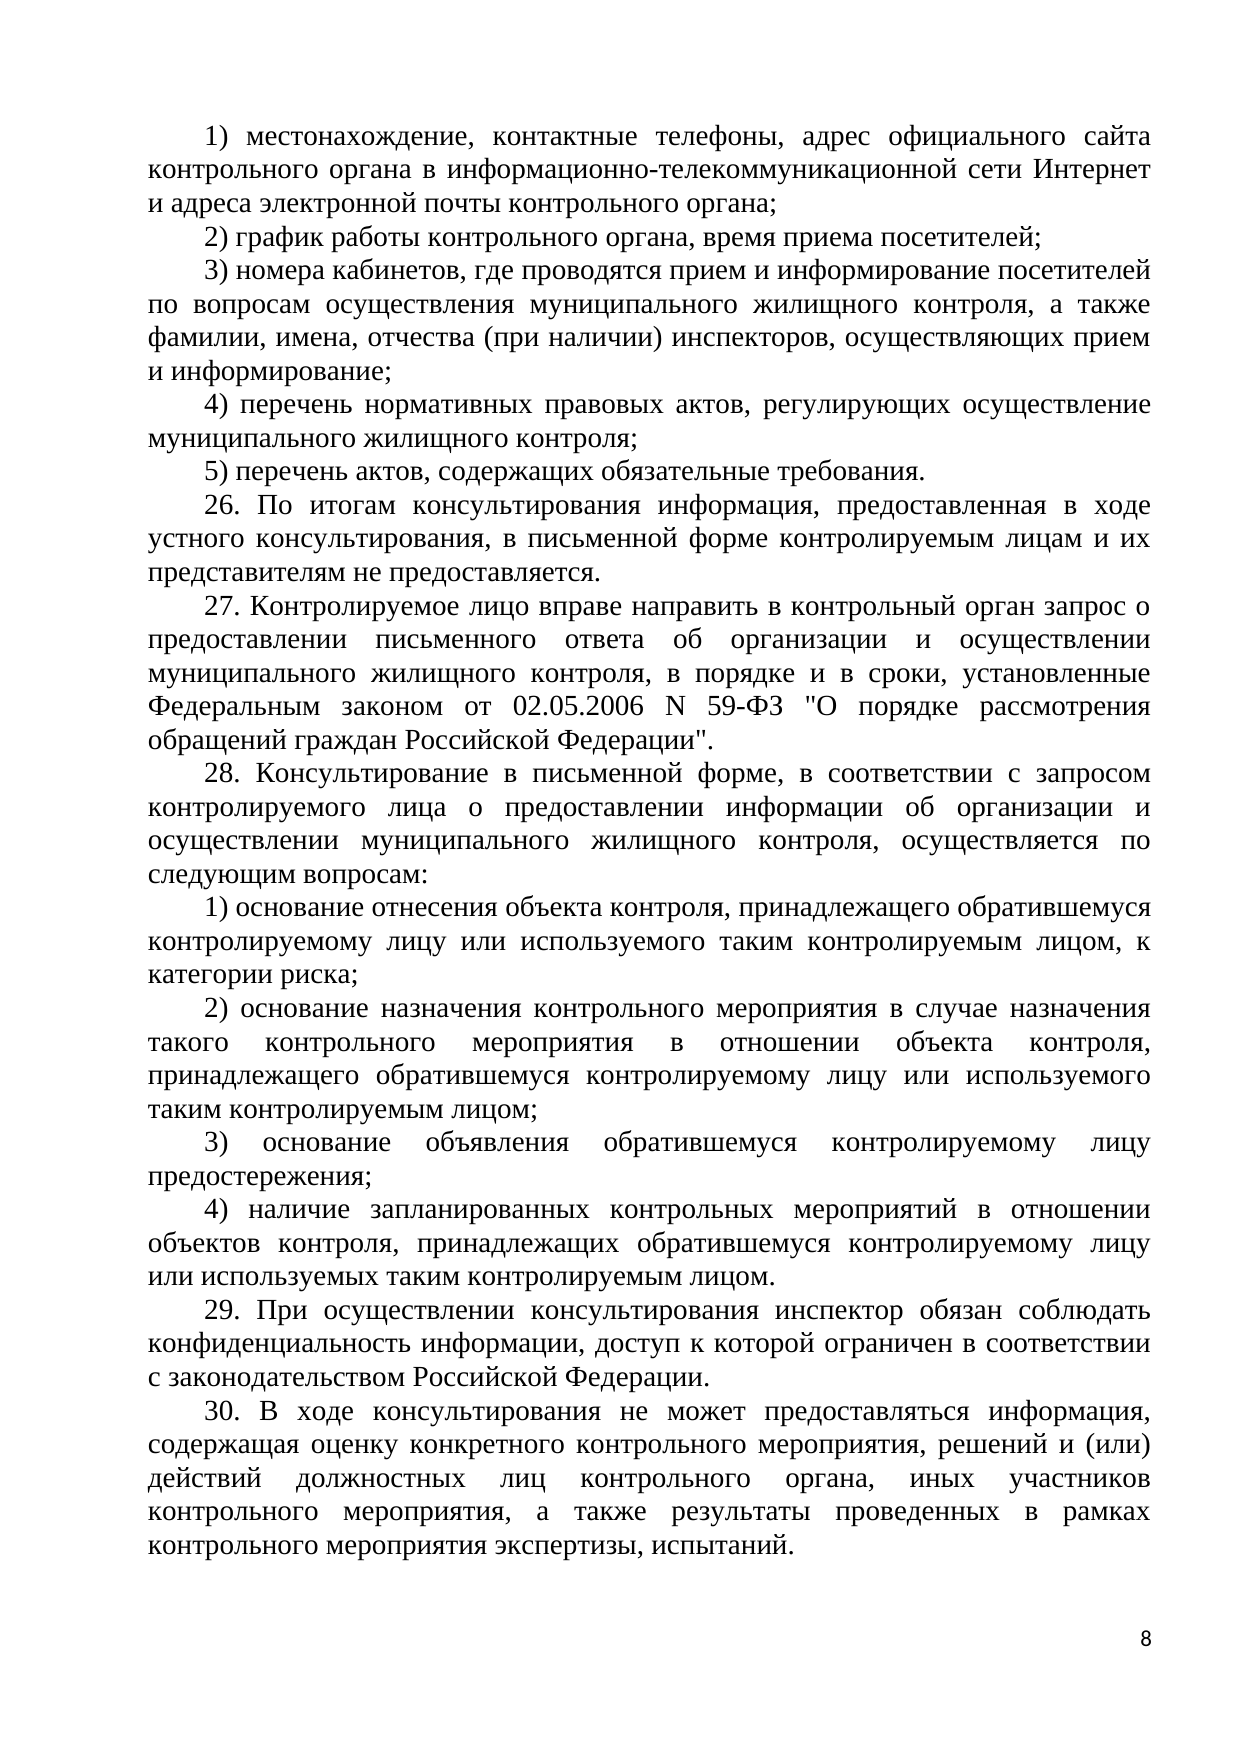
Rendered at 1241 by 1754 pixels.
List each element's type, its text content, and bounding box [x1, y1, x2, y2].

text 5) перечень актов, содержащих обязательные требования. [148, 453, 1152, 487]
text 28. Консультирование в письменной форме, в соответствии с запросом контролируемого лица о предоставлении информации об организации и осуществлении муниципального жилищного контроля, осуществляется по следующим вопросам: [148, 755, 1152, 889]
text 27. Контролируемое лицо вправе направить в контрольный орган запрос о предоставлении письменного ответа об организации и осуществлении муниципального жилищного контроля, в порядке и в сроки, установленные Федеральным законом от 02.05.2006 N 59-ФЗ "О порядке рассмотрения обращений граждан Российской Федерации". [148, 588, 1152, 755]
text 1) местонахождение, контактные телефоны, адрес официального сайта контрольного органа в информационно-телекоммуникационной сети Интернет и адреса электронной почты контрольного органа; [148, 118, 1152, 219]
text 2) основание назначения контрольного мероприятия в случае назначения такого контрольного мероприятия в отношении объекта контроля, принадлежащего обратившемуся контролируемому лицу или используемого таким контролируемым лицом; [148, 990, 1152, 1124]
text 3) основание объявления обратившемуся контролируемому лицу предостережения; [148, 1124, 1152, 1191]
text 4) перечень нормативных правовых актов, регулирующих осуществление муниципального жилищного контроля; [148, 386, 1152, 453]
text 29. При осуществлении консультирования инспектор обязан соблюдать конфиденциальность информации, доступ к которой ограничен в соответствии с законодательством Российской Федерации. [148, 1292, 1152, 1393]
text 30. В ходе консультирования не может предоставляться информация, содержащая оценку конкретного контрольного мероприятия, решений и (или) действий должностных лиц контрольного органа, иных участников контрольного мероприятия, а также результаты проведенных в рамках контрольного мероприятия экспертизы, испытаний. [148, 1393, 1152, 1560]
text 2) график работы контрольного органа, время приема посетителей; [148, 219, 1152, 252]
text 3) номера кабинетов, где проводятся прием и информирование посетителей по вопросам осуществления муниципального жилищного контроля, а также фамилии, имена, отчества (при наличии) инспекторов, осуществляющих прием и информирование; [148, 252, 1152, 386]
text 1) основание отнесения объекта контроля, принадлежащего обратившемуся контролируемому лицу или используемого таким контролируемым лицом, к категории риска; [148, 889, 1152, 990]
text 26. По итогам консультирования информация, предоставленная в ходе устного консультирования, в письменной форме контролируемым лицам и их представителям не предоставляется. [148, 487, 1152, 588]
text 4) наличие запланированных контрольных мероприятий в отношении объектов контроля, принадлежащих обратившемуся контролируемому лицу или используемых таким контролируемым лицом. [148, 1191, 1152, 1292]
